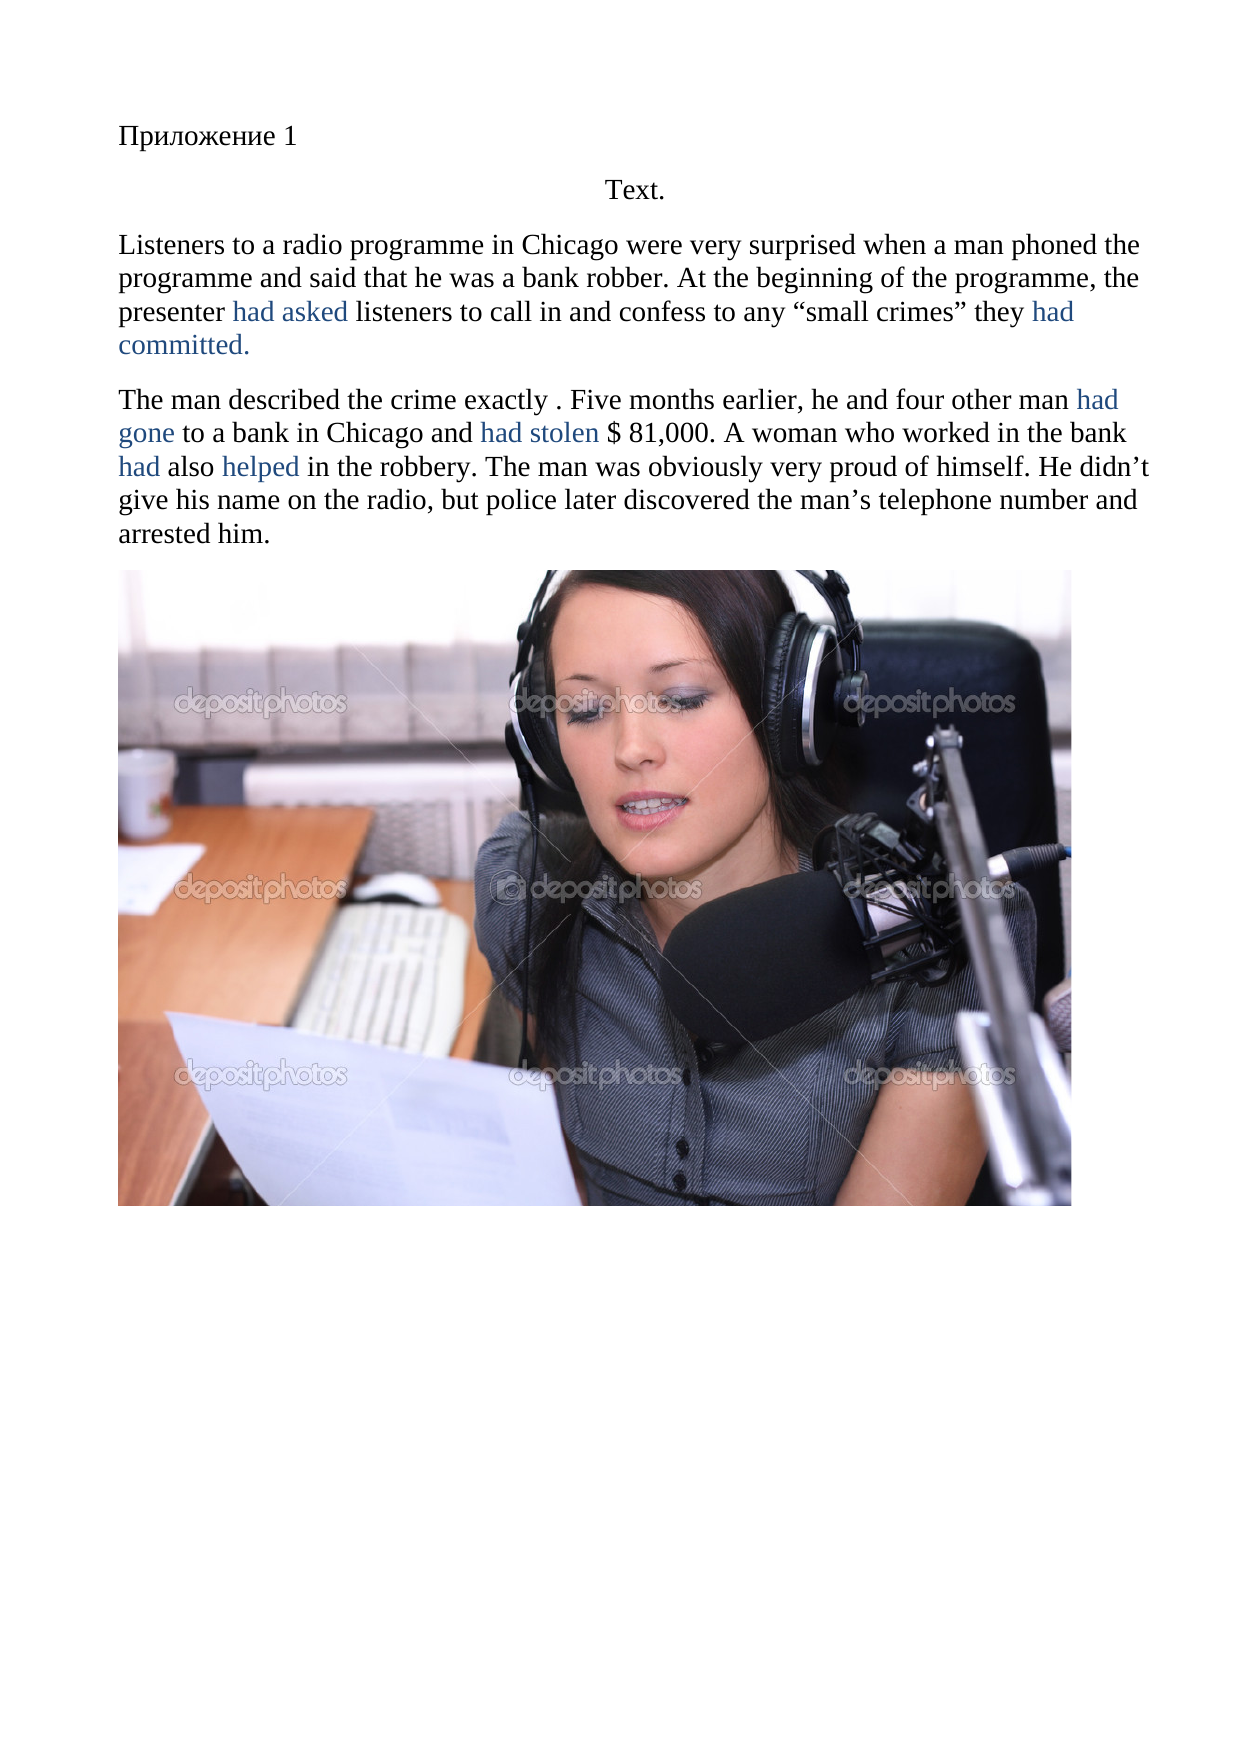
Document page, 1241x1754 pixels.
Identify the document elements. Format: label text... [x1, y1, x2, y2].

picture [118, 570, 1072, 1206]
text Приложение 1 [118, 118, 1152, 152]
text Listeners to a radio programme in Chicago were very surprised when a man phoned the programme and said that he was a bank robber. At the beginning of the programme, the presenter had asked listeners to call in and confess to any “small crimes” they had committed. [118, 227, 1152, 361]
text The man described the crime exactly . Five months earlier, he and four other man had gone to a bank in Chicago and had stolen $ 81,000. A woman who worked in the bank had also helped in the robbery. The man was obviously very proud of himself. He didn’t give his name on the radio, but police later discovered the man’s telephone number and arrested him. [118, 382, 1152, 549]
text Тext. [118, 172, 1152, 206]
